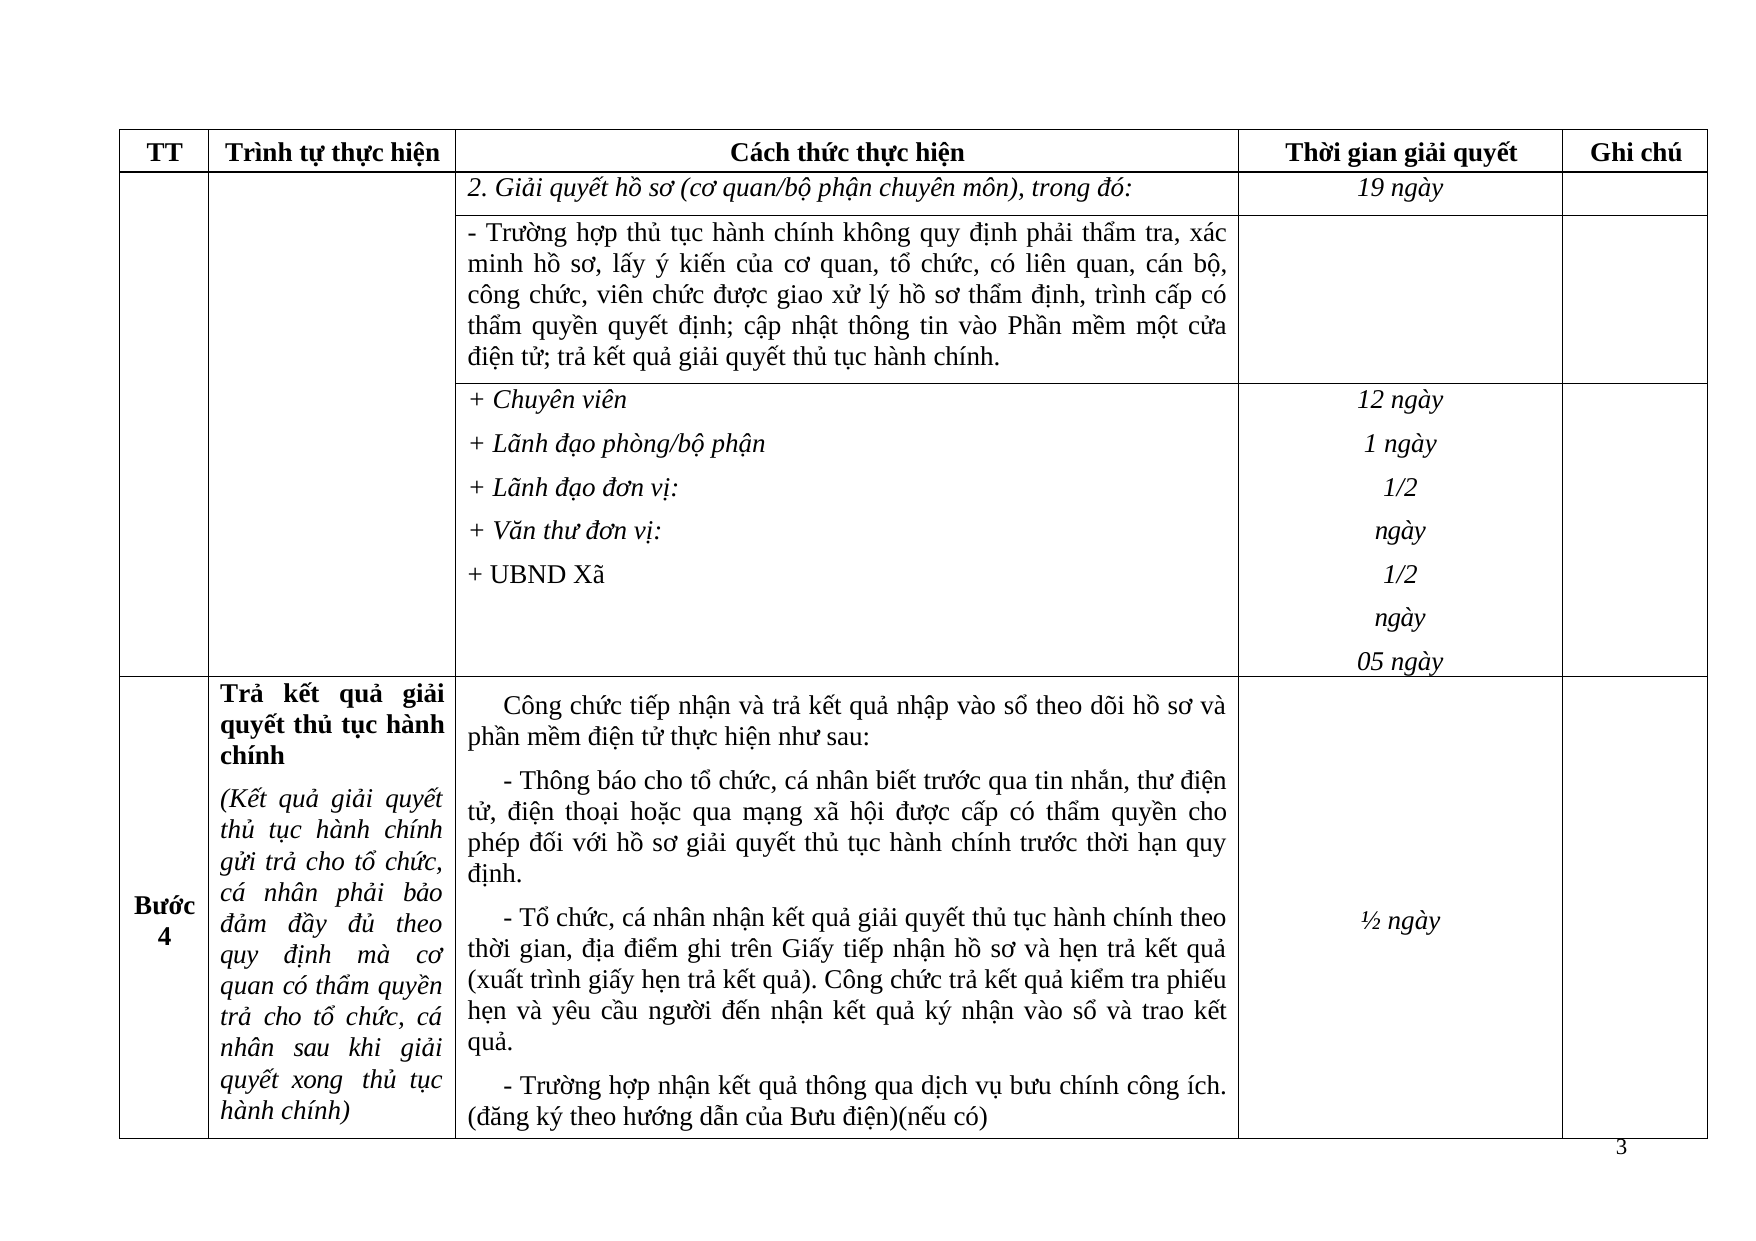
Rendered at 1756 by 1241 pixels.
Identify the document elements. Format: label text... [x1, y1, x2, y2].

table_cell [209, 677, 455, 1138]
table_cell [1563, 173, 1707, 215]
table_header Trình tự thực hiện [209, 130, 455, 171]
table_cell [209, 173, 455, 676]
table_cell [1563, 216, 1707, 383]
table_cell 2. Giải quyết hồ sơ (cơ quan/bộ phận chuyên môn), trong đó: [456, 173, 1238, 215]
table_header Thời gian giải quyết [1239, 130, 1562, 171]
table_cell [1563, 677, 1707, 1138]
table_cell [456, 677, 1238, 1138]
table_cell - Trường hợp thủ tục hành chính không quy định phải thẩm tra, xác minh hồ sơ, lấy ý kiến của cơ quan, tổ chức, có liên quan, cán bộ, công chức, viên chức được giao xử lý hồ sơ thẩm định, trình cấp có thẩm quyền quyết định; cập nhật thông tin vào Phần mềm một cửa điện tử; trả kết quả giải quyết thủ tục hành chính. [456, 216, 1238, 383]
table_cell 19 ngày [1239, 173, 1562, 215]
table_cell 12 ngày 1 ngày 1/2 ngày 1/2 ngày 05 ngày [1239, 384, 1562, 676]
table_header Cách thức thực hiện [456, 130, 1238, 171]
table_cell [1239, 216, 1562, 383]
table_cell + Chuyên viên + Lãnh đạo phòng/bộ phận + Lãnh đạo đơn vị: + Văn thư đơn vị: + UBND Xã [456, 384, 1238, 676]
table_cell Bước 4 [120, 677, 208, 1138]
table_header TT [120, 130, 208, 171]
table_cell [120, 173, 208, 676]
table_cell ½ ngày [1239, 677, 1562, 1138]
table_header Ghi chú [1563, 130, 1707, 171]
table_cell [1563, 384, 1707, 676]
